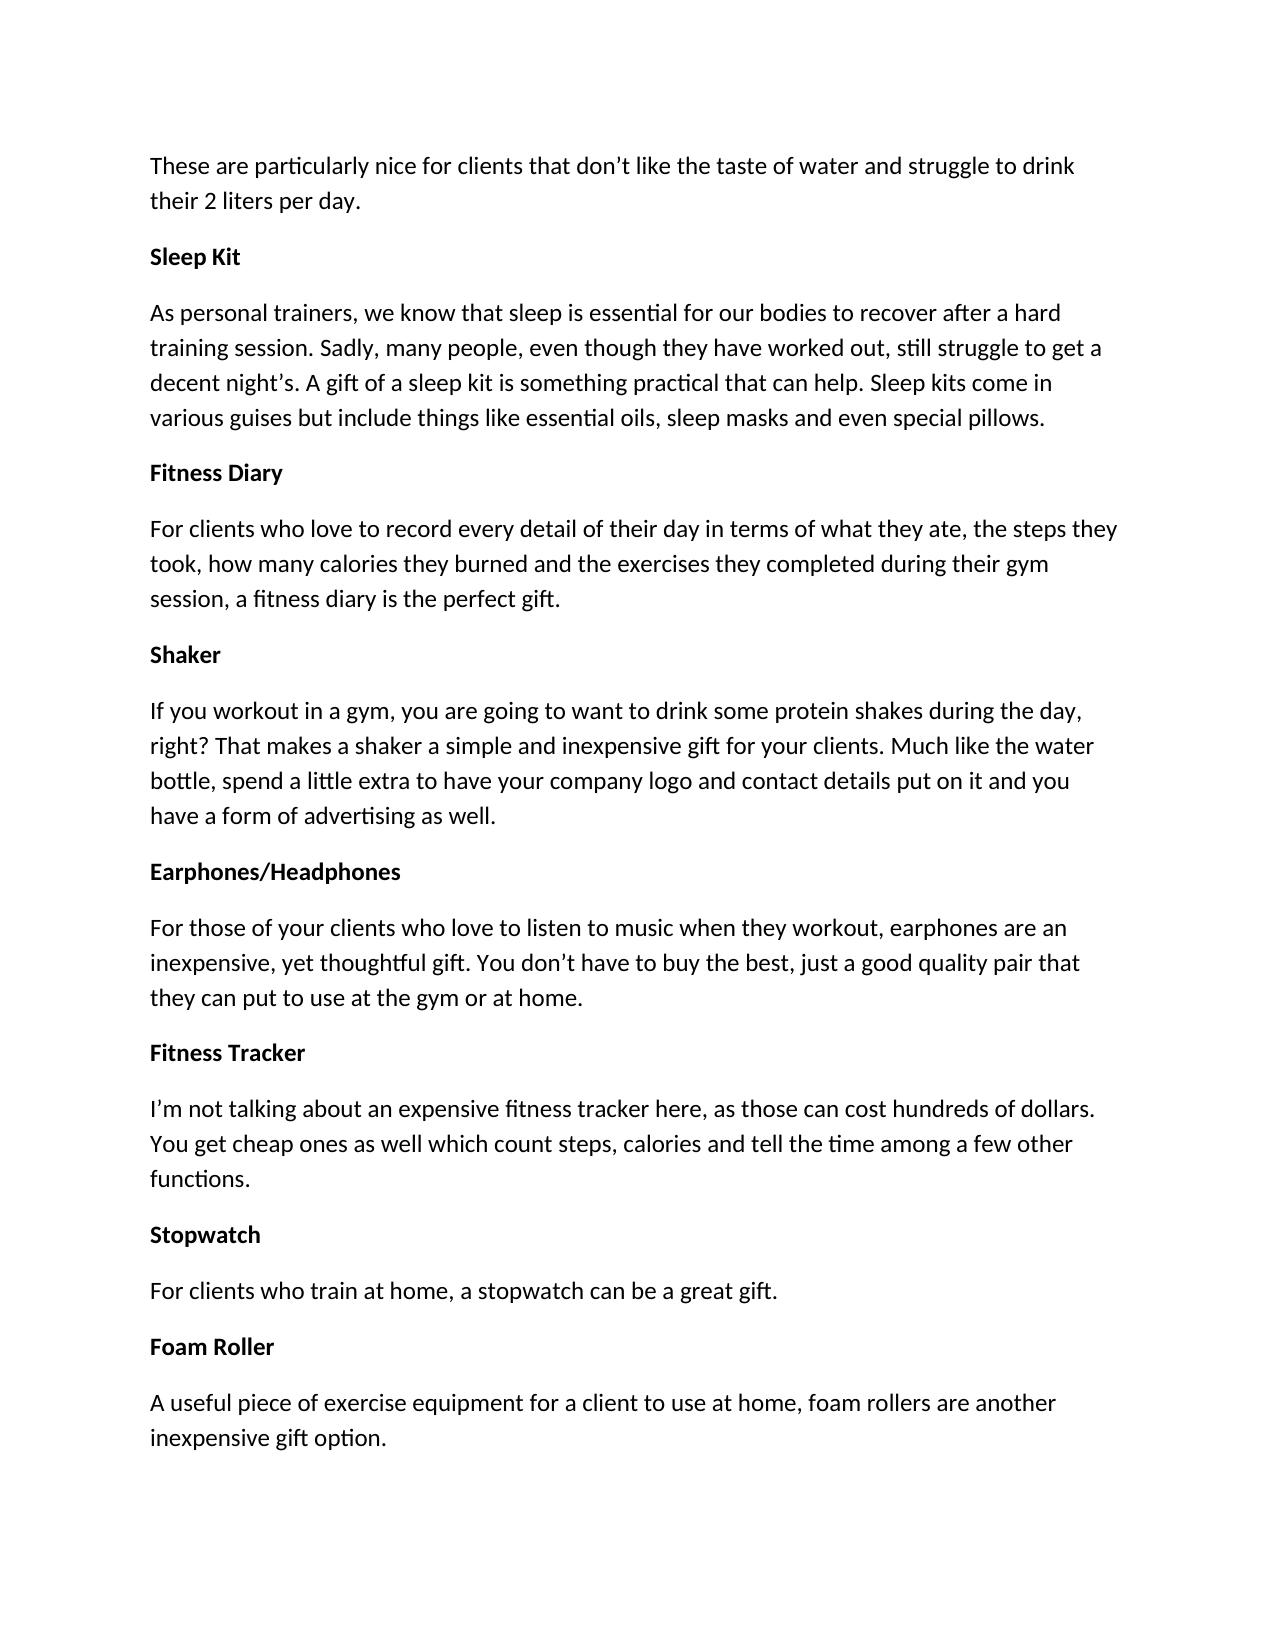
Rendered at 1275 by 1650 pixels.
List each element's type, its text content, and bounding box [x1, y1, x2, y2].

text For those of your clients who love to listen to music when they workout, earphones are an inexpensive, yet thoughtful gift. You don’t have to buy the best, just a good quality pair that they can put to use at the gym or at home. [150, 912, 1125, 1012]
text If you workout in a gym, you are going to want to drink some protein shakes during the day, right? That makes a shaker a simple and inexpensive gift for your clients. Much like the water bottle, spend a little extra to have your company logo and contact details put on it and you have a form of advertising as well. [150, 695, 1125, 831]
text For clients who love to record every detail of their day in terms of what they ate, the steps they took, how many calories they burned and the exercises they completed during their gym session, a fitness diary is the perfect gift. [150, 513, 1125, 614]
text For clients who train at home, a stopwatch can be a great gift. [150, 1275, 1125, 1306]
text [150, 150, 1125, 216]
text Foam Roller [150, 1331, 1125, 1361]
text Shaker [150, 639, 1125, 670]
text Stopwatch [150, 1219, 1125, 1250]
text As personal trainers, we know that sleep is essential for our bodies to recover after a hard training session. Sadly, many people, even though they have worked out, still struggle to get a decent night’s. A gift of a sleep kit is something practical that can help. Sleep kits come in various guises but include things like essential oils, sleep masks and even special pillows. [150, 297, 1125, 432]
text Earphones/Headphones [150, 856, 1125, 886]
text I’m not talking about an expensive fitness tracker here, as those can cost hundreds of dollars. You get cheap ones as well which count steps, calories and tell the time among a few other functions. [150, 1093, 1125, 1194]
text Fitness Tracker [150, 1037, 1125, 1068]
text Fitness Diary [150, 457, 1125, 488]
text Sleep Kit [150, 241, 1125, 271]
text A useful piece of exercise equipment for a client to use at home, foam rollers are another inexpensive gift option. [150, 1387, 1125, 1452]
